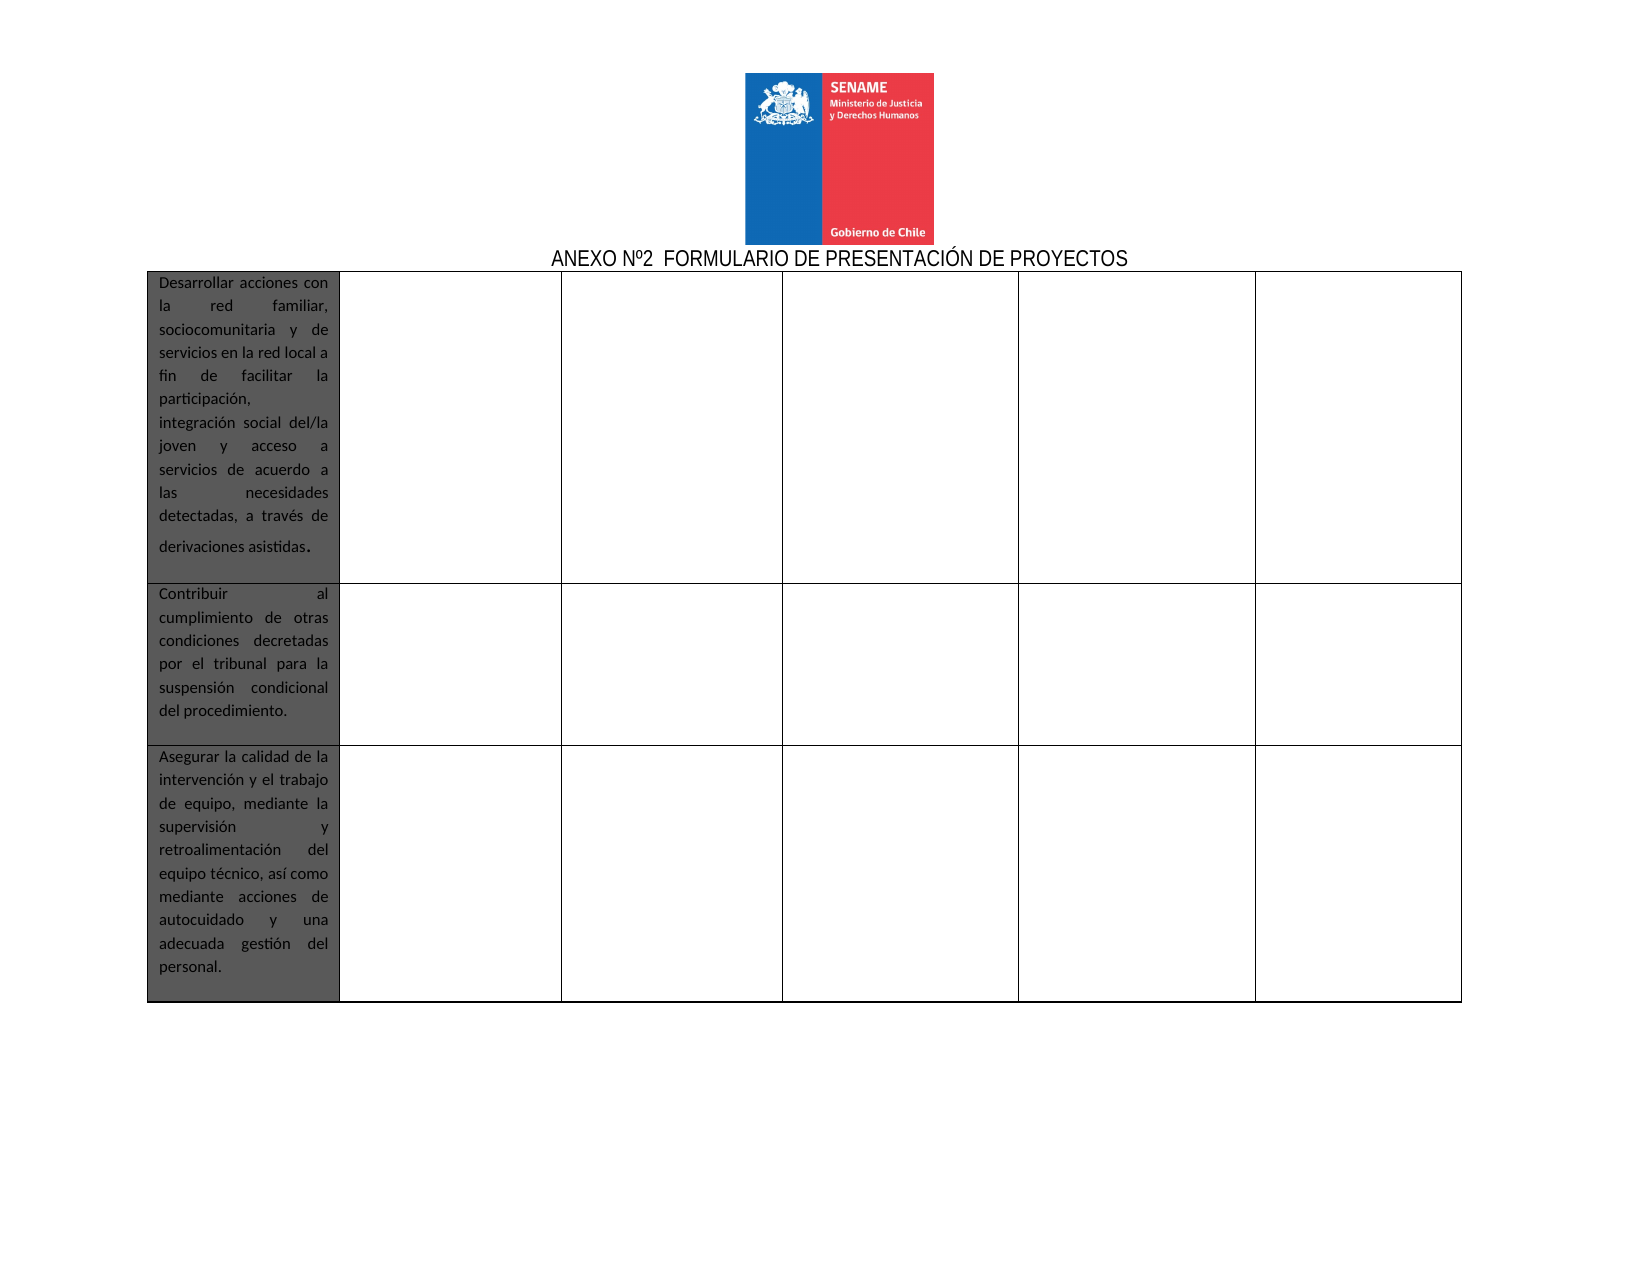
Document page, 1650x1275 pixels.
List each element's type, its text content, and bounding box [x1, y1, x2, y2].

table_cell [340, 584, 561, 745]
picture [745, 73, 934, 245]
table_cell [1256, 272, 1461, 583]
table_cell [562, 272, 782, 583]
table_cell [1256, 584, 1461, 745]
table_cell [1256, 746, 1461, 1001]
table_cell Asegurar la calidad de la intervención y el trabajo de equipo, mediante la supervisión y retroalimentación del equipo técnico, así como mediante acciones de autocuidado y una adecuada gestión del personal. [148, 746, 339, 1001]
table_cell [783, 746, 1018, 1001]
table_cell [1019, 584, 1255, 745]
table_cell [783, 272, 1018, 583]
table_cell [340, 272, 561, 583]
table_cell Desarrollar acciones con la red familiar, sociocomunitaria y de servicios en la red local a fin de facilitar la participación, integración social del/la joven y acceso a servicios de acuerdo a las necesidades detectadas, a través de derivaciones asistidas. [148, 272, 339, 583]
table_cell Contribuir al cumplimiento de otras condiciones decretadas por el tribunal para la suspensión condicional del procedimiento. [148, 584, 339, 745]
table_cell [1019, 272, 1255, 583]
table_cell [340, 746, 561, 1001]
table_cell [783, 584, 1018, 745]
table_cell [1019, 746, 1255, 1001]
table_cell [562, 746, 782, 1001]
table_cell [562, 584, 782, 745]
